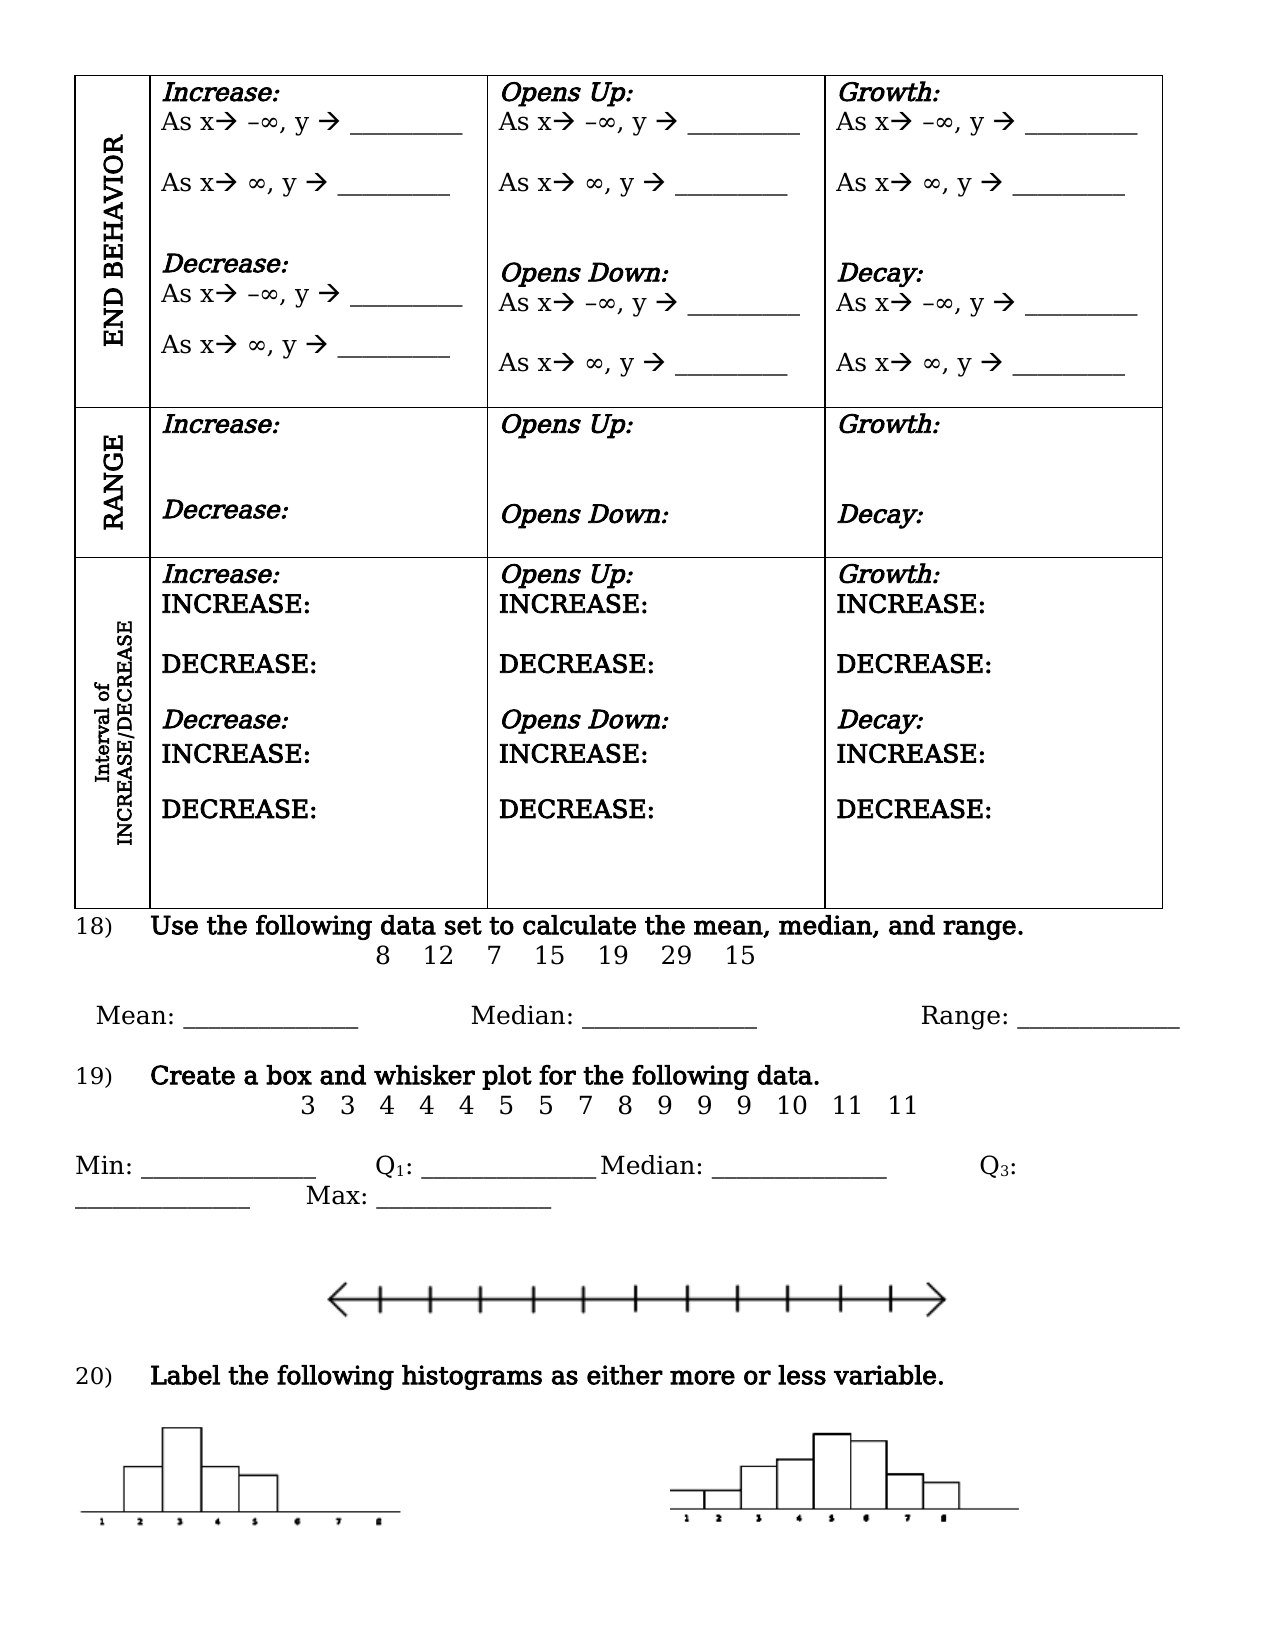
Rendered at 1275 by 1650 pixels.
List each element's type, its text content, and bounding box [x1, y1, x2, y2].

text Mean: ______________ Median: ______________ Range: _____________ [75, 999, 1200, 1029]
text Min: ______________ Q1: ______________ Median: ______________ Q3: ______________ Max: ______________ [75, 1149, 1200, 1209]
table_cell Growth: Decay: [826, 408, 1162, 557]
table_cell Opens Up: INCREASE: DECREASE: Opens Down: INCREASE: DECREASE: [488, 558, 824, 908]
table_cell Increase: Decrease: [151, 408, 487, 557]
table_cell Increase: As x –∞, y _________ As x ∞, y _________ Decrease: As x –∞, y _________ As x ∞, y _________ [151, 76, 487, 407]
table_cell RANGE [76, 408, 149, 557]
table_cell Growth: INCREASE: DECREASE: Decay: INCREASE: DECREASE: [826, 558, 1162, 908]
list Create a box and whisker plot for the following data. [75, 1059, 1200, 1089]
text 8 12 7 15 19 29 15 [75, 939, 1200, 969]
table_cell END BEHAVIOR [76, 76, 149, 407]
picture [309, 1270, 963, 1332]
table_cell Growth: As x –∞, y _________ As x ∞, y _________ Decay: As x –∞, y _________ As x ∞, y _________ [826, 76, 1162, 407]
table_cell Increase: INCREASE: DECREASE: Decrease: INCREASE: DECREASE: [151, 558, 487, 908]
list Use the following data set to calculate the mean, median, and range. [75, 909, 1200, 939]
table_cell Interval of INCREASE/DECREASE [76, 558, 149, 908]
list Label the following histograms as either more or less variable. [75, 1359, 1200, 1389]
table_cell Opens Up: Opens Down: [488, 408, 824, 557]
text 3 3 4 4 4 5 5 7 8 9 9 9 10 11 11 [75, 1089, 1200, 1119]
table_cell Opens Up: As x –∞, y _________ As x ∞, y _________ Opens Down: As x –∞, y _________ As x ∞, y _________ [488, 76, 824, 407]
